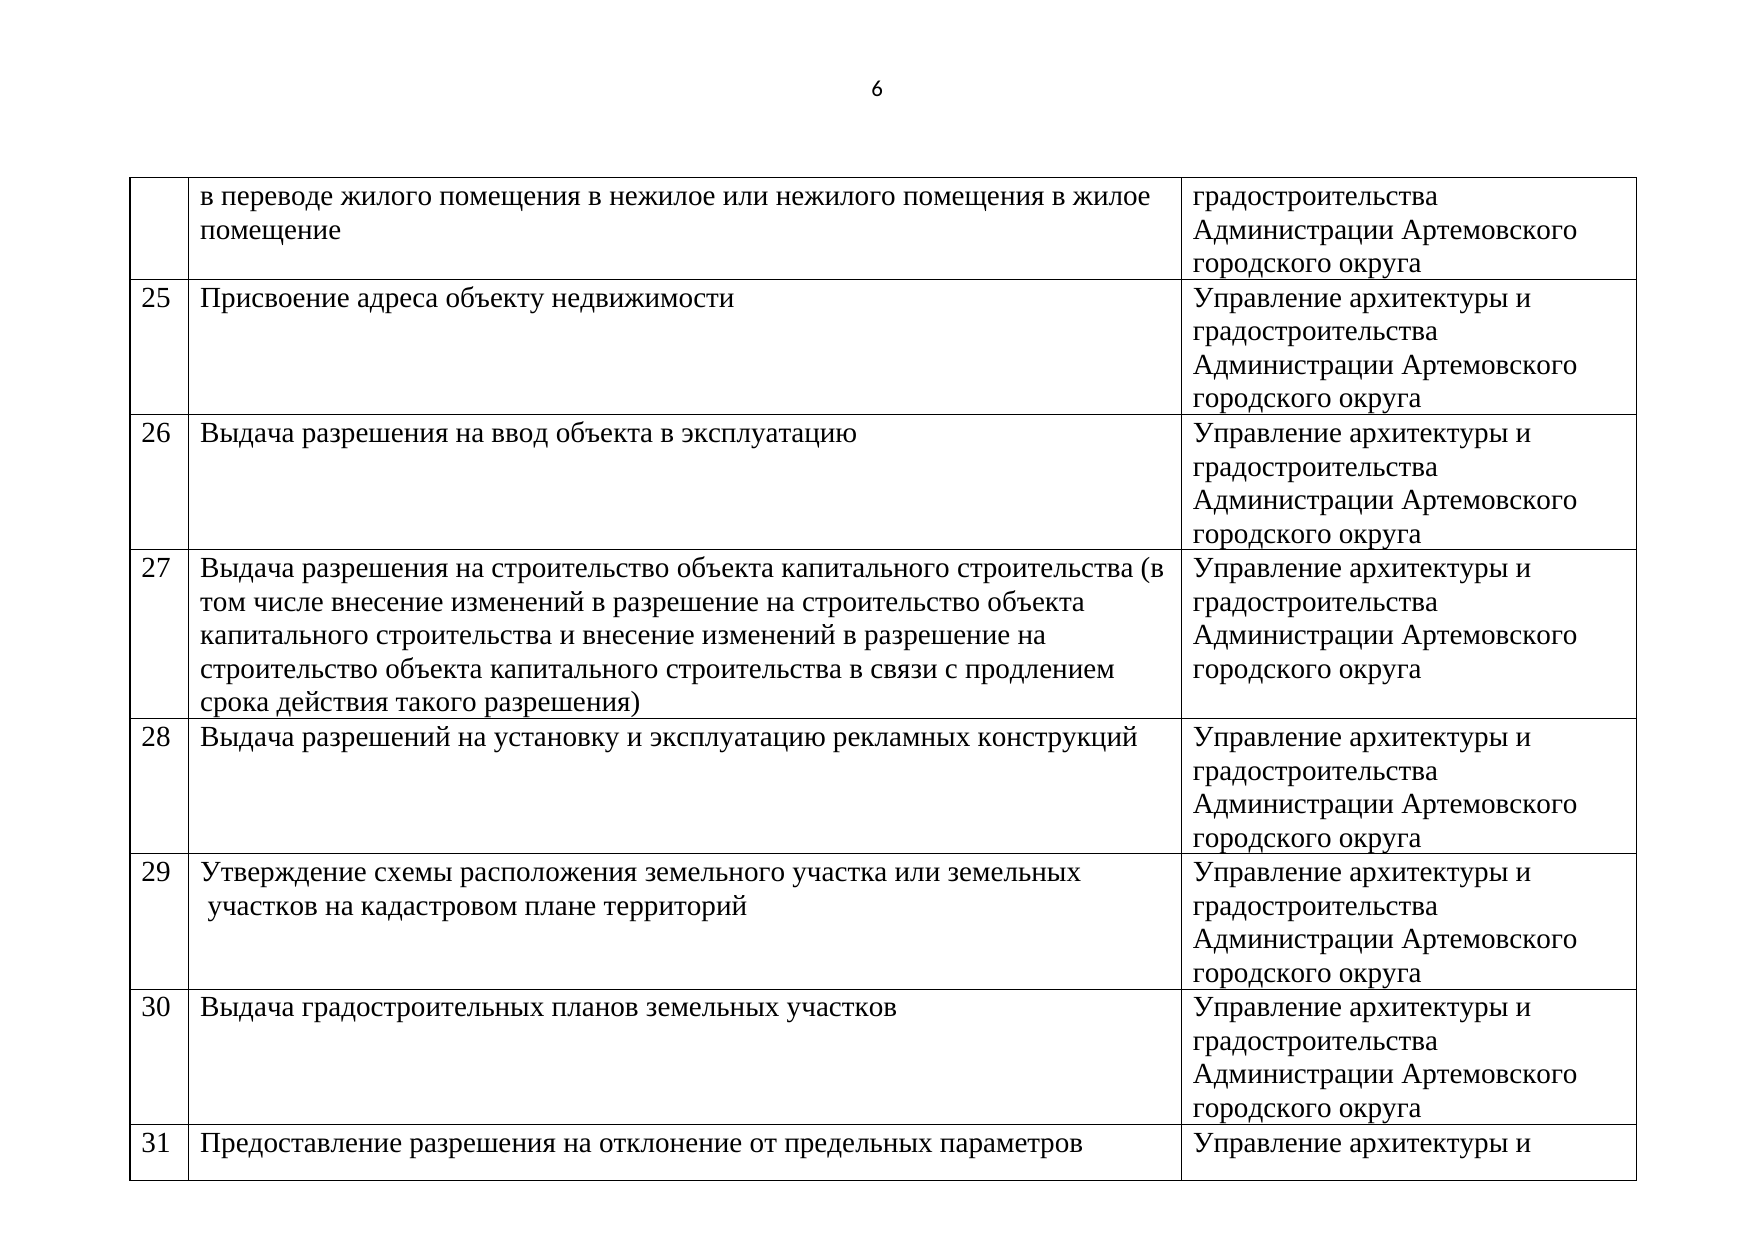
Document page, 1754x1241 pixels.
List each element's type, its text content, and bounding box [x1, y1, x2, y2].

table_cell 27 [131, 550, 188, 718]
table_cell Выдача разрешения на строительство объекта капитального строительства (в том числе внесение изменений в разрешение на строительство объекта капитального строительства и внесение изменений в разрешение на строительство объекта капитального строительства в связи с продлением срока действия такого разрешения) [189, 550, 1181, 718]
table_cell Утверждение схемы расположения земельного участка или земельных участков на кадастровом плане территорий [189, 854, 1181, 988]
table_cell Управление архитектуры и градостроительства Администрации Артемовского городского округа [1182, 280, 1636, 414]
table_cell Управление архитектуры и градостроительства Администрации Артемовского городского округа [1182, 854, 1636, 988]
table_cell Выдача разрешения на ввод объекта в эксплуатацию [189, 415, 1181, 549]
table_cell 31 [131, 1125, 188, 1180]
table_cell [189, 178, 1181, 279]
table_cell Управление архитектуры и градостроительства Администрации Артемовского городского округа [1182, 719, 1636, 853]
table_cell 30 [131, 990, 188, 1124]
table_cell Присвоение адреса объекту недвижимости [189, 280, 1181, 414]
table_cell 29 [131, 854, 188, 988]
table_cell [1182, 1125, 1636, 1180]
table_cell 26 [131, 415, 188, 549]
table_cell Выдача разрешений на установку и эксплуатацию рекламных конструкций [189, 719, 1181, 853]
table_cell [1182, 178, 1636, 279]
table_cell Управление архитектуры и градостроительства Администрации Артемовского городского округа [1182, 990, 1636, 1124]
table_cell 25 [131, 280, 188, 414]
table_cell Управление архитектуры и градостроительства Администрации Артемовского городского округа [1182, 415, 1636, 549]
table_cell 28 [131, 719, 188, 853]
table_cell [189, 1125, 1181, 1180]
table_cell 24 [131, 178, 188, 279]
table_cell Выдача градостроительных планов земельных участков [189, 990, 1181, 1124]
table_cell Управление архитектуры и градостроительства Администрации Артемовского городского округа [1182, 550, 1636, 718]
